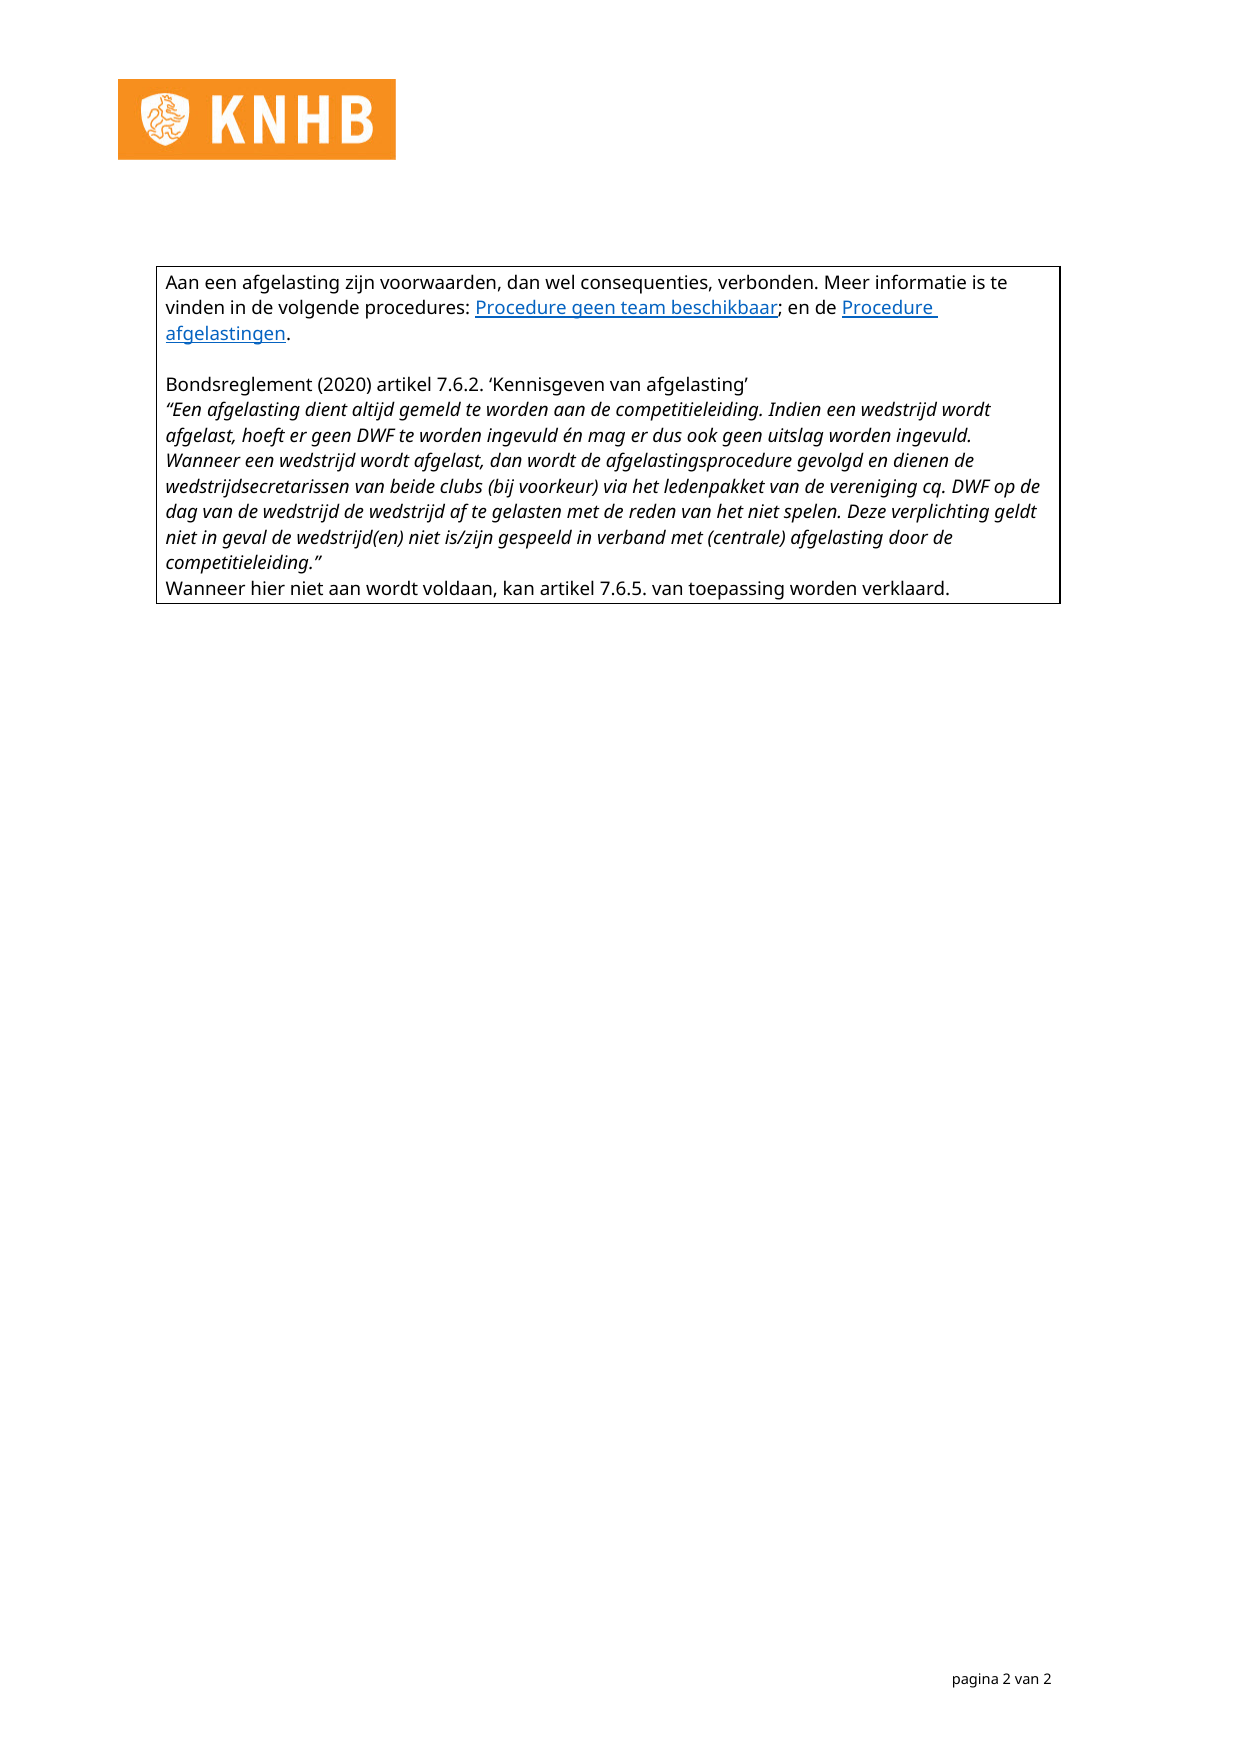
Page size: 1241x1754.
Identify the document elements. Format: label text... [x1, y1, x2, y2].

subtitle Bondsreglement (2020) artikel 7.6.2. ‘Kennisgeven van afgelasting’ [165, 371, 1051, 397]
subtitle Wanneer hier niet aan wordt voldaan, kan artikel 7.6.5. van toepassing worden verklaard. [157, 572, 1059, 603]
subtitle Aan een afgelasting zijn voorwaarden, dan wel consequenties, verbonden. Meer informatie is te vinden in de volgende procedures: Procedure geen team beschikbaar; en de Procedure afgelastingen. [157, 267, 1059, 346]
picture [118, 79, 396, 160]
subtitle “Een afgelasting dient altijd gemeld te worden aan de competitieleiding. Indien een wedstrijd wordt afgelast, hoeft er geen DWF te worden ingevuld én mag er dus ook geen uitslag worden ingevuld. Wanneer een wedstrijd wordt afgelast, dan wordt de afgelastingsprocedure gevolgd en dienen de wedstrijdsecretarissen van beide clubs (bij voorkeur) via het ledenpakket van de vereniging cq. DWF op de dag van de wedstrijd de wedstrijd af te gelasten met de reden van het niet spelen. Deze verplichting geldt niet in geval de wedstrijd(en) niet is/zijn gespeeld in verband met (centrale) afgelasting door de competitieleiding.” [165, 397, 1051, 572]
